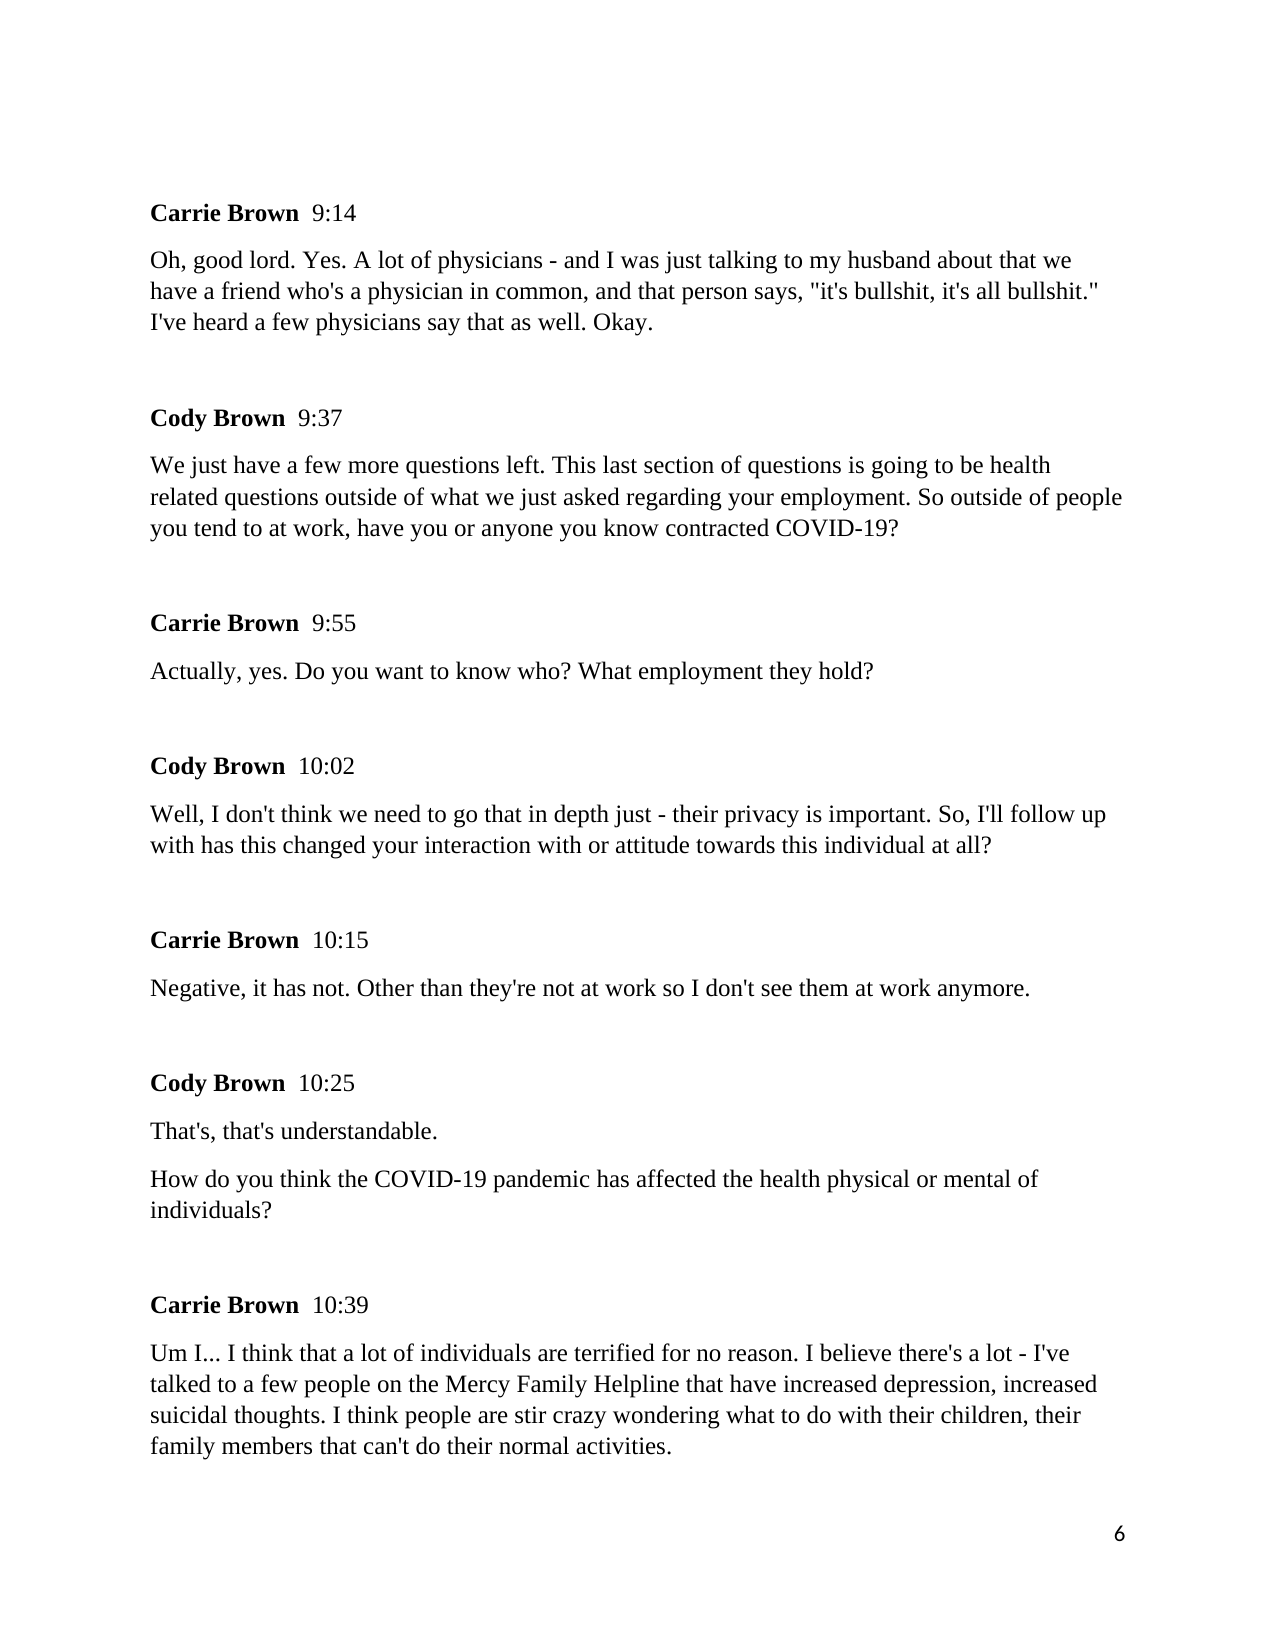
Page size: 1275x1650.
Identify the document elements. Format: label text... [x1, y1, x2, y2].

text Carrie Brown 9:14 [150, 198, 1125, 226]
text Cody Brown 9:37 [150, 403, 1125, 432]
text Carrie Brown 9:55 [150, 608, 1125, 637]
text We just have a few more questions left. This last section of questions is going to be health related questions outside of what we just asked regarding your employment. So outside of people you tend to at work, have you or anyone you know contracted COVID-19? [150, 451, 1125, 541]
text How do you think the COVID-19 pandemic has affected the health physical or mental of individuals? [150, 1164, 1125, 1224]
text Carrie Brown 10:39 [150, 1290, 1125, 1319]
text Actually, yes. Do you want to know who? What employment they hold? [150, 656, 1125, 684]
text Cody Brown 10:02 [150, 751, 1125, 780]
text That's, that's understandable. [150, 1116, 1125, 1145]
text Carrie Brown 10:15 [150, 925, 1125, 954]
text Well, I don't think we need to go that in depth just - their privacy is important. So, I'll follow up with has this changed your interaction with or attitude towards this individual at all? [150, 799, 1125, 859]
text Um I... I think that a lot of individuals are terrified for no reason. I believe there's a lot - I've talked to a few people on the Mercy Family Helpline that have increased depression, increased suicidal thoughts. I think people are stir crazy wondering what to do with their children, their family members that can't do their normal activities. [150, 1338, 1125, 1460]
text Cody Brown 10:25 [150, 1068, 1125, 1097]
text Negative, it has not. Other than they're not at work so I don't see them at work anymore. [150, 973, 1125, 1002]
text Oh, good lord. Yes. A lot of physicians - and I was just talking to my husband about that we have a friend who's a physician in common, and that person says, "it's bullshit, it's all bullshit." I've heard a few physicians say that as well. Okay. [150, 245, 1125, 336]
